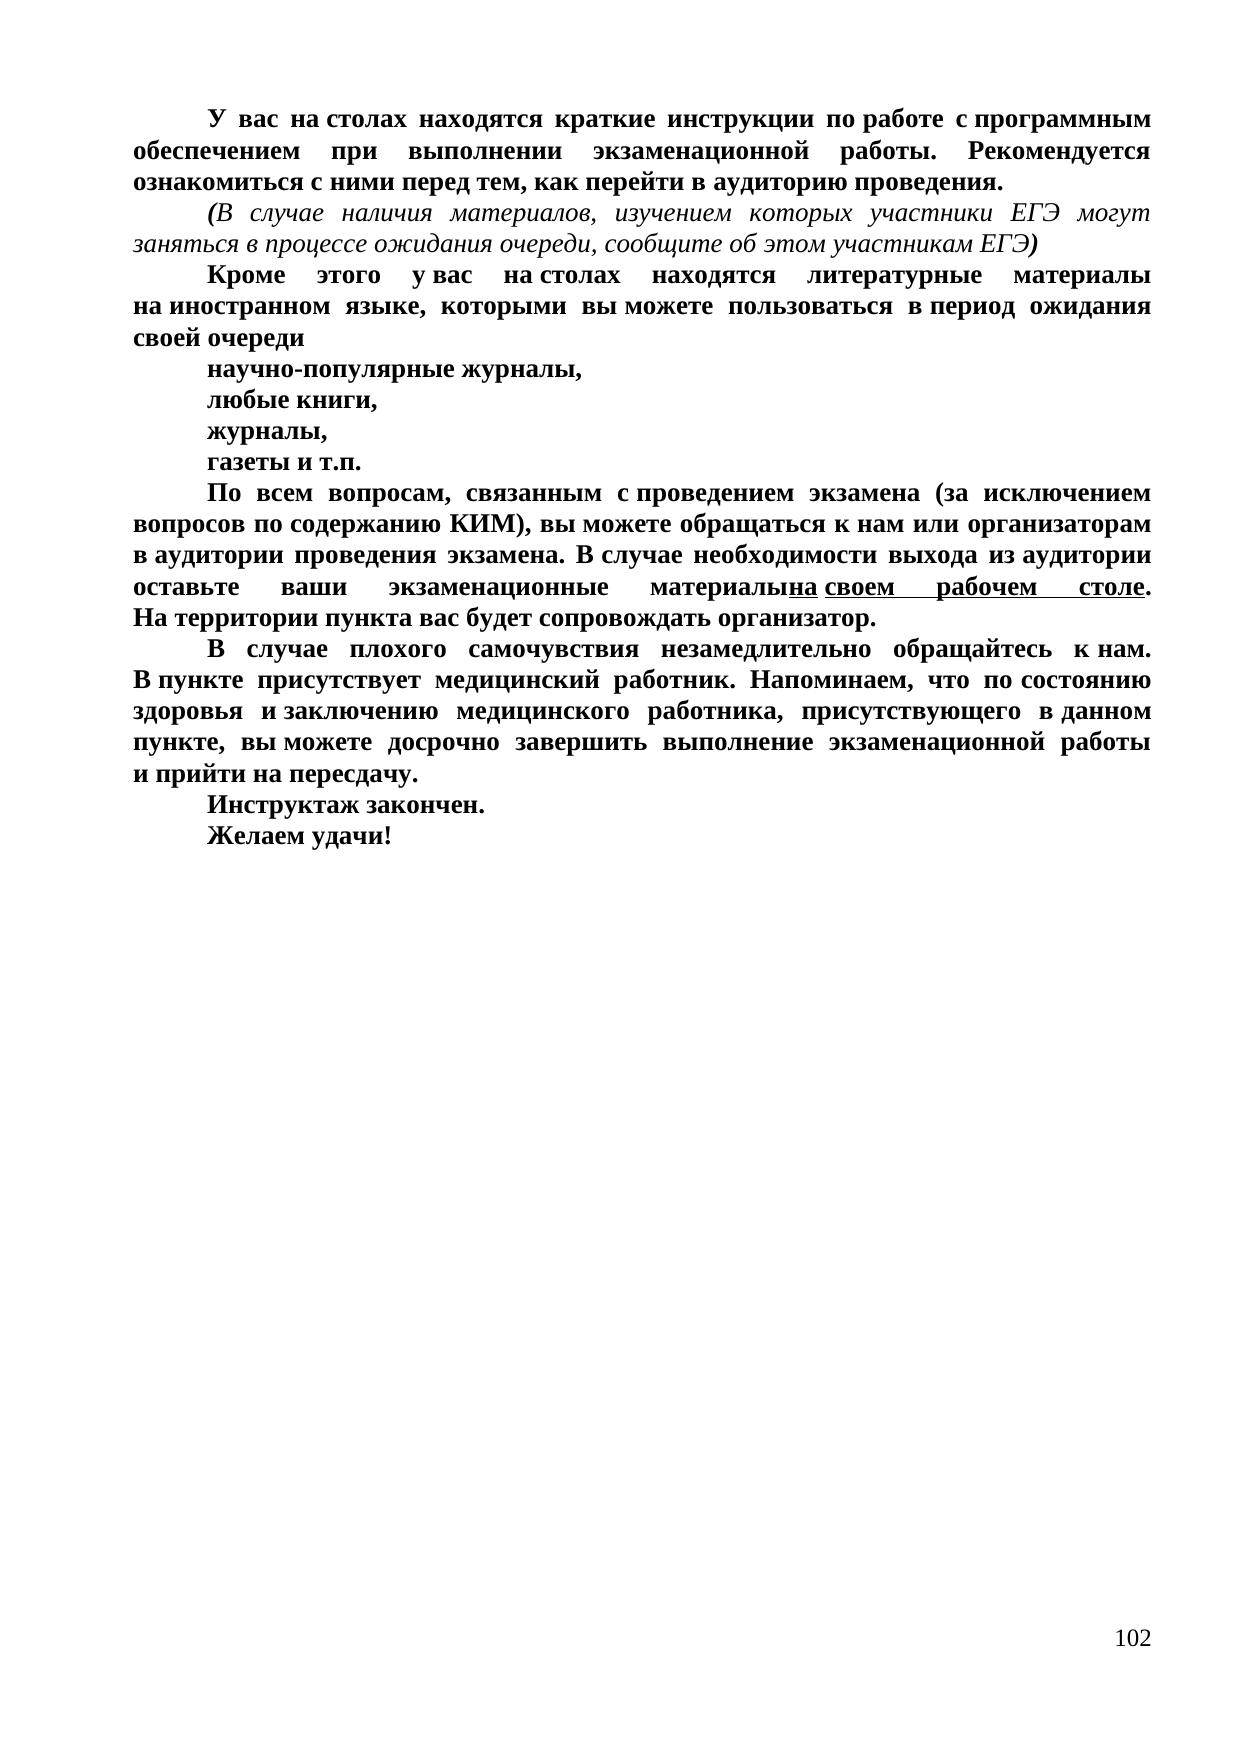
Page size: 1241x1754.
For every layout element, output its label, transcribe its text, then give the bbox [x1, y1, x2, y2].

text научно-популярные журналы, [133, 352, 1152, 383]
text У вас на столах находятся краткие инструкции по работе с программным обеспечением при выполнении экзаменационной работы. Рекомендуется ознакомиться с ними перед тем, как перейти в аудиторию проведения. [133, 103, 1152, 196]
text Инструктаж закончен. [133, 788, 1152, 819]
text В случае плохого самочувствия незамедлительно обращайтесь к нам. В пункте присутствует медицинский работник. Напоминаем, что по состоянию здоровья и заключению медицинского работника, присутствующего в данном пункте, вы можете досрочно завершить выполнение экзаменационной работы и прийти на пересдачу. [133, 632, 1152, 788]
text Желаем удачи! [133, 819, 1152, 850]
text газеты и т.п. [133, 445, 1152, 476]
text (В случае наличия материалов, изучением которых участники ЕГЭ могут заняться в процессе ожидания очереди, сообщите об этом участникам ЕГЭ) [133, 196, 1152, 258]
text журналы, [133, 414, 1152, 445]
text По всем вопросам, связанным с проведением экзамена (за исключением вопросов по содержанию КИМ), вы можете обращаться к нам или организаторам в аудитории проведения экзамена. В случае необходимости выхода из аудитории оставьте ваши экзаменационные материалына своем рабочем столе. На территории пункта вас будет сопровождать организатор. [133, 476, 1152, 632]
text любые книги, [133, 383, 1152, 414]
text Кроме этого у вас на столах находятся литературные материалы на иностранном языке, которыми вы можете пользоваться в период ожидания своей очереди [133, 258, 1152, 352]
